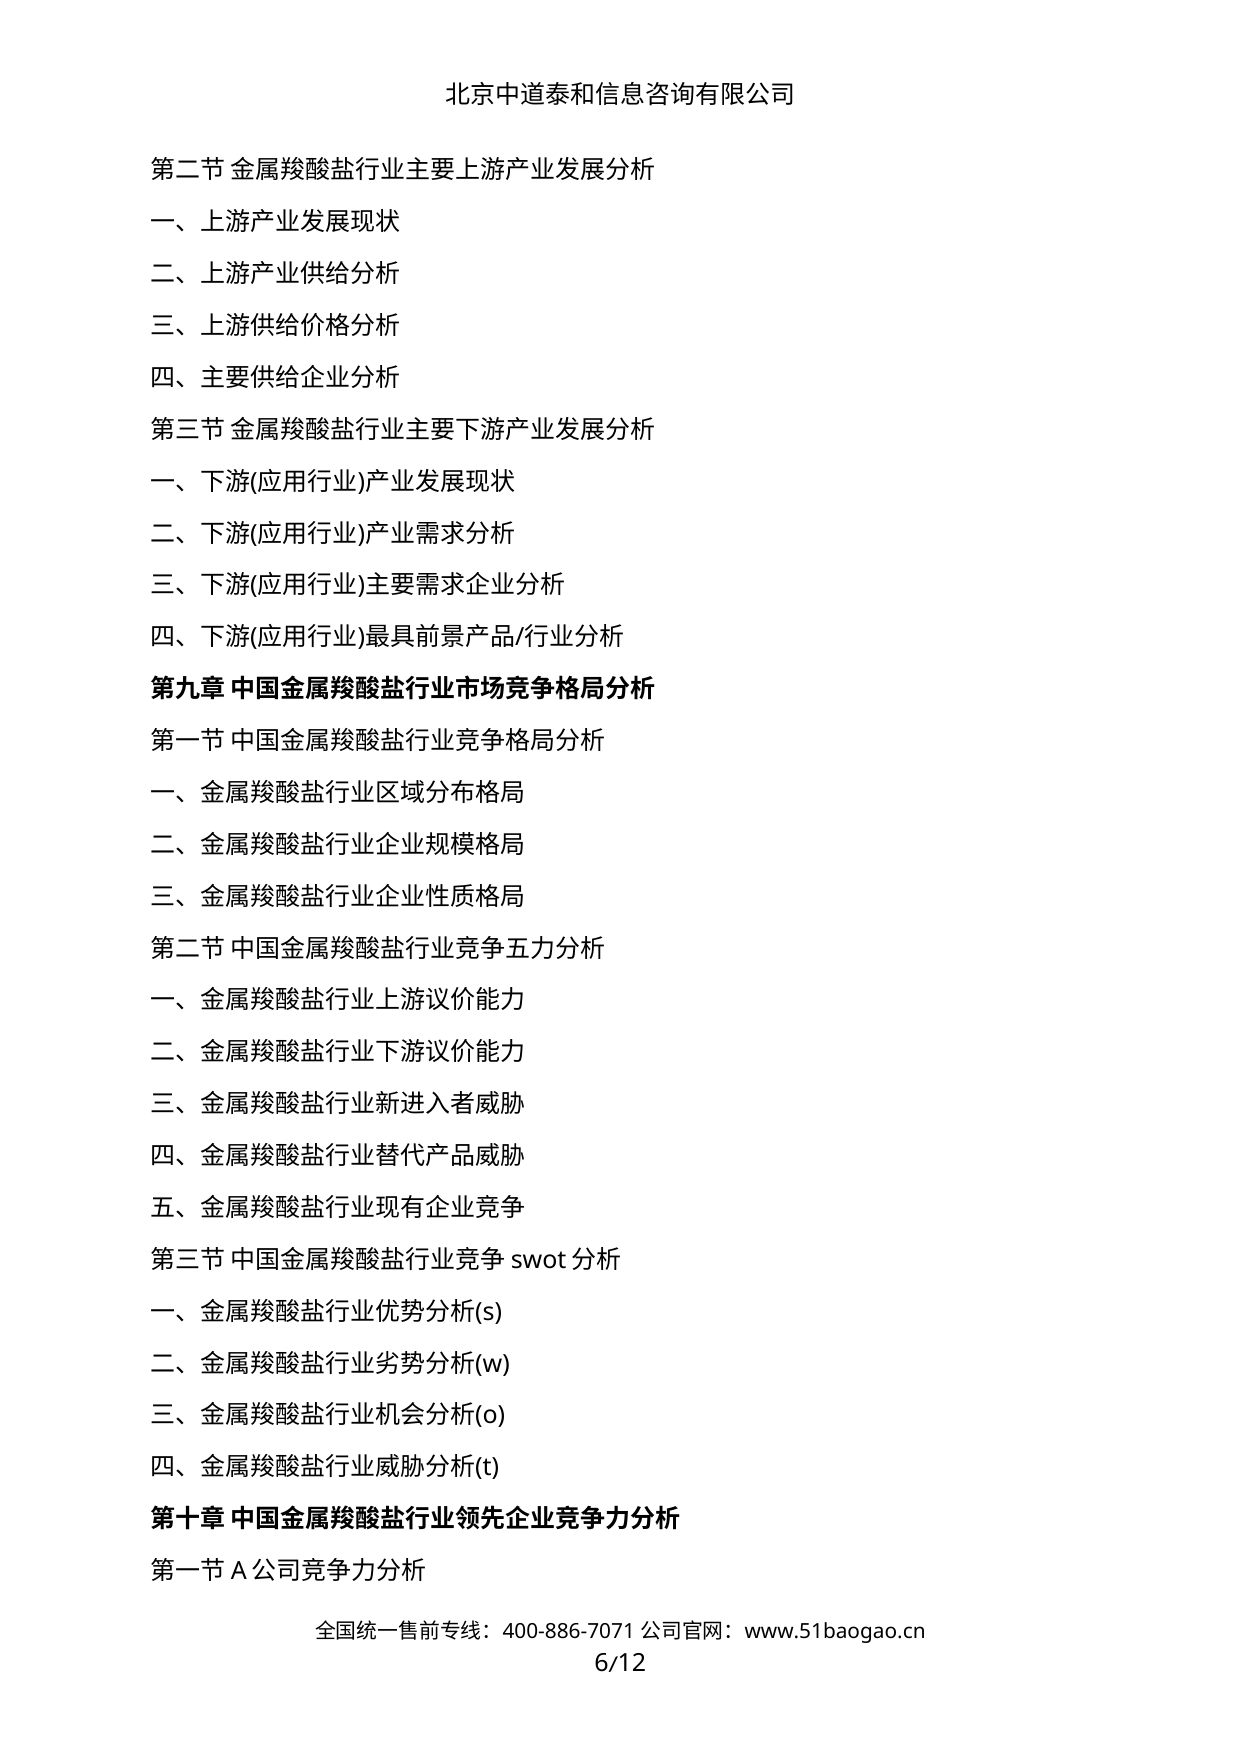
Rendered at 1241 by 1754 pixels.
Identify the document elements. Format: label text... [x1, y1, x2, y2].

text 四、金属羧酸盐行业威胁分析(t) [150, 1447, 1090, 1483]
text 三、下游(应用行业)主要需求企业分析 [150, 565, 1090, 601]
text 四、金属羧酸盐行业替代产品威胁 [150, 1136, 1090, 1172]
text 二、上游产业供给分析 [150, 254, 1090, 290]
text 二、金属羧酸盐行业下游议价能力 [150, 1032, 1090, 1068]
text 第三节 中国金属羧酸盐行业竞争swot分析 [150, 1239, 1090, 1276]
text 四、主要供给企业分析 [150, 357, 1090, 394]
text 一、下游(应用行业)产业发展现状 [150, 461, 1090, 497]
text 五、金属羧酸盐行业现有企业竞争 [150, 1187, 1090, 1224]
text 三、金属羧酸盐行业机会分析(o) [150, 1395, 1090, 1431]
text 第二节 金属羧酸盐行业主要上游产业发展分析 [150, 150, 1090, 186]
text 一、金属羧酸盐行业区域分布格局 [150, 772, 1090, 809]
text 第十章 中国金属羧酸盐行业领先企业竞争力分析 [150, 1499, 1090, 1535]
text 第九章 中国金属羧酸盐行业市场竞争格局分析 [150, 669, 1090, 705]
text 二、金属羧酸盐行业劣势分析(w) [150, 1343, 1090, 1379]
text 一、金属羧酸盐行业优势分析(s) [150, 1291, 1090, 1327]
text 第三节 金属羧酸盐行业主要下游产业发展分析 [150, 409, 1090, 446]
text 第一节 中国金属羧酸盐行业竞争格局分析 [150, 721, 1090, 757]
text 四、下游(应用行业)最具前景产品/行业分析 [150, 617, 1090, 653]
text 三、金属羧酸盐行业新进入者威胁 [150, 1084, 1090, 1120]
text 一、金属羧酸盐行业上游议价能力 [150, 980, 1090, 1016]
text 一、上游产业发展现状 [150, 202, 1090, 238]
text 二、金属羧酸盐行业企业规模格局 [150, 824, 1090, 861]
text 二、下游(应用行业)产业需求分析 [150, 513, 1090, 549]
text 三、金属羧酸盐行业企业性质格局 [150, 876, 1090, 912]
text 第二节 中国金属羧酸盐行业竞争五力分析 [150, 928, 1090, 964]
text 第一节 A公司竞争力分析 [150, 1551, 1090, 1587]
text 三、上游供给价格分析 [150, 306, 1090, 342]
